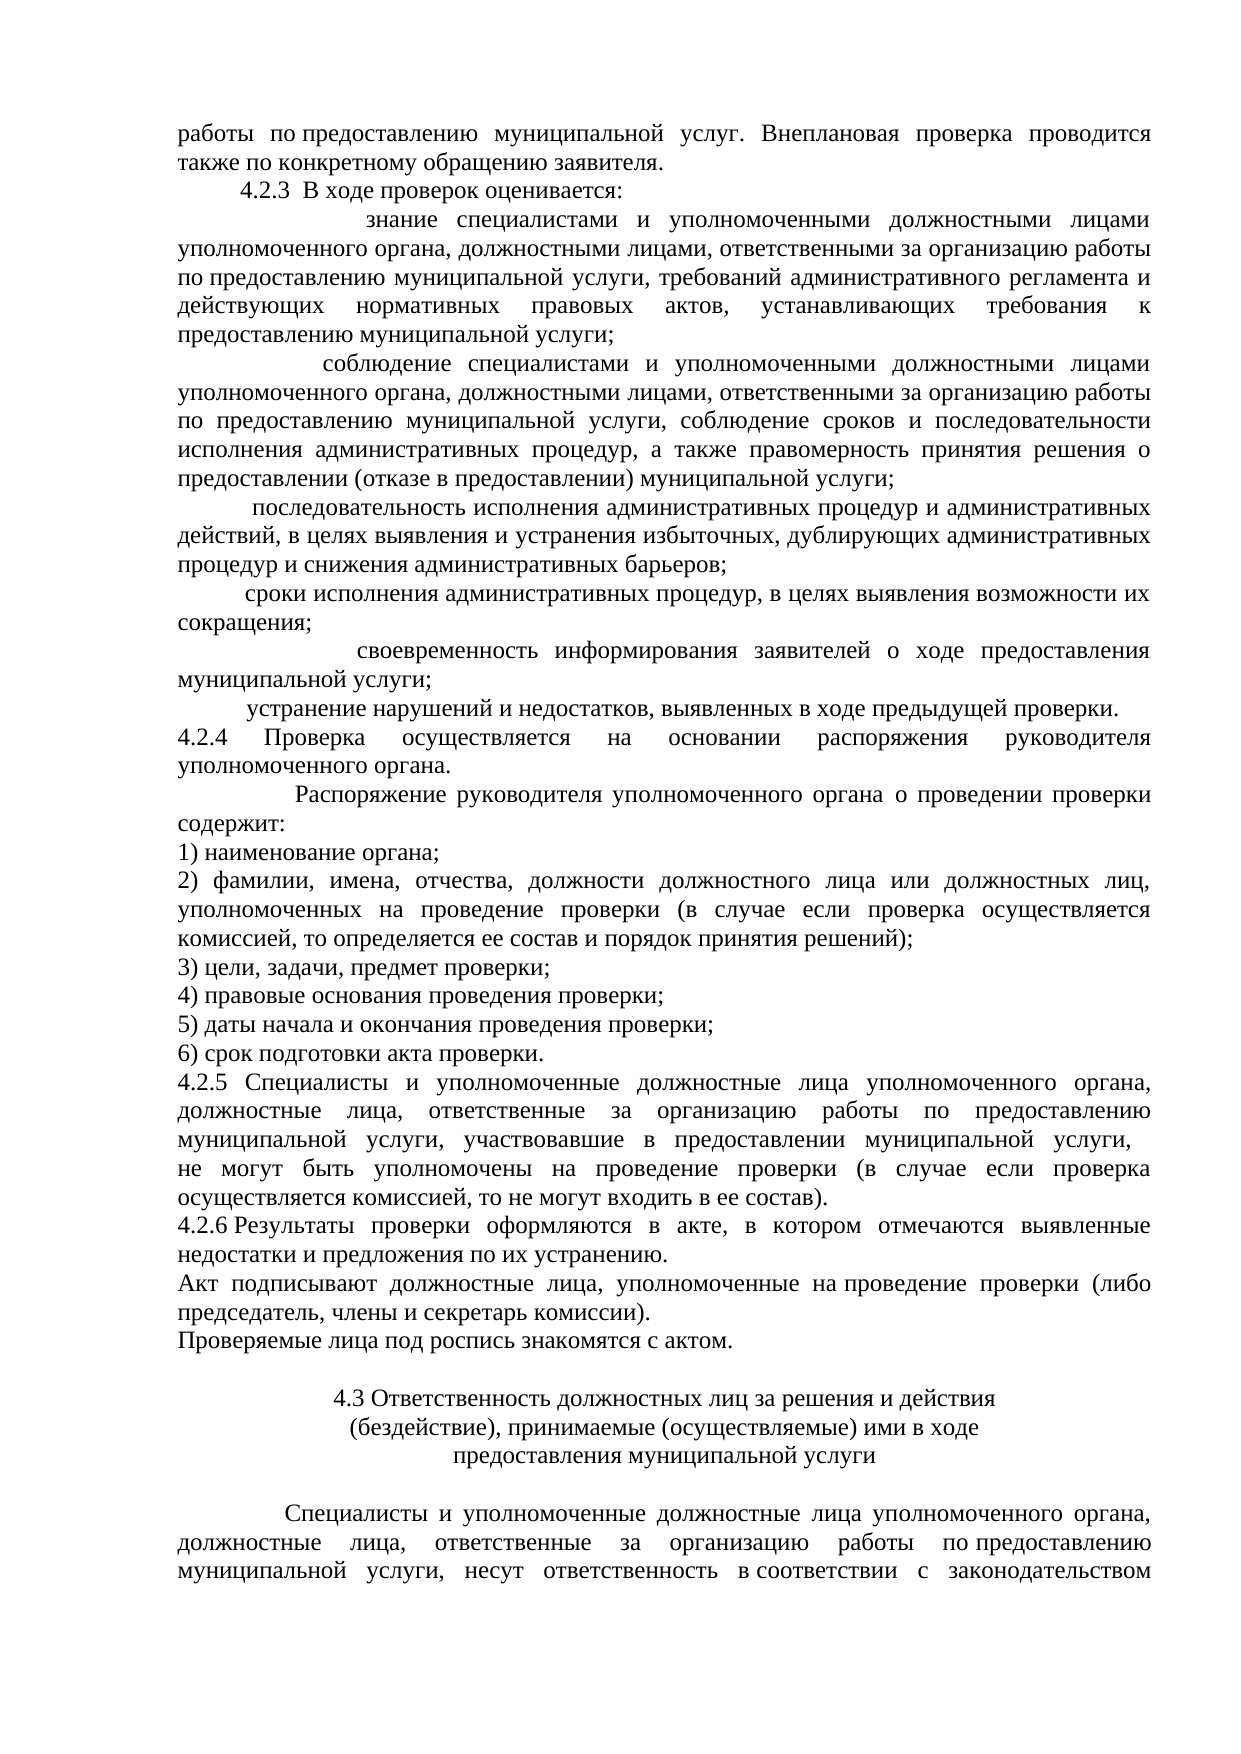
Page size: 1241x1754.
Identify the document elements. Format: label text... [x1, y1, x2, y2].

text (бездействие), принимаемые (осуществляемые) ими в ходе [177, 1412, 1152, 1441]
text устранение нарушений и недостатков, выявленных в ходе предыдущей проверки. [177, 693, 1152, 722]
text 4.2.6 Результаты проверки оформляются в акте, в котором отмечаются выявленные недостатки и предложения по их устранению. [177, 1211, 1152, 1268]
text 3) цели, задачи, предмет проверки; [177, 952, 1152, 981]
text 4.2.3 В ходе проверок оценивается: [177, 176, 1152, 204]
text 4.3 Ответственность должностных лиц за решения и действия [177, 1383, 1152, 1412]
text знание специалистами и уполномоченными должностными лицами уполномоченного органа, должностными лицами, ответственными за организацию работы по предоставлению муниципальной услуги, требований административного регламента и действующих нормативных правовых актов, устанавливающих требования к предоставлению муниципальной услуги; [177, 204, 1152, 348]
text 6) срок подготовки акта проверки. [177, 1038, 1152, 1067]
text предоставления муниципальной услуги [177, 1441, 1152, 1469]
text 2) фамилии, имена, отчества, должности должностного лица или должностных лиц, уполномоченных на проведение проверки (в случае если проверка осуществляется комиссией, то определяется ее состав и порядок принятия решений); [177, 866, 1152, 952]
text сроки исполнения административных процедур, в целях выявления возможности их сокращения; [177, 578, 1152, 636]
text 1) наименование органа; [177, 837, 1152, 866]
text 4.2.4 Проверка осуществляется на основании распоряжения руководителя уполномоченного органа. [177, 722, 1152, 779]
text Распоряжение руководителя уполномоченного органа о проведении проверки содержит: [177, 779, 1152, 837]
text 4) правовые основания проведения проверки; [177, 981, 1152, 1009]
text Проверяемые лица под роспись знакомятся с актом. [177, 1326, 1152, 1354]
text 4.2.5 Специалисты и уполномоченные должностные лица уполномоченного органа, должностные лица, ответственные за организацию работы по предоставлению муниципальной услуги, участвовавшие в предоставлении муниципальной услуги, не могут быть уполномочены на проведение проверки (в случае если проверка осуществляется комиссией, то не могут входить в ее состав). [177, 1067, 1152, 1211]
text соблюдение специалистами и уполномоченными должностными лицами уполномоченного органа, должностными лицами, ответственными за организацию работы по предоставлению муниципальной услуги, соблюдение сроков и последовательности исполнения административных процедур, а также правомерность принятия решения о предоставлении (отказе в предоставлении) муниципальной услуги; [177, 348, 1152, 492]
text своевременность информирования заявителей о ходе предоставления муниципальной услуги; [177, 636, 1152, 693]
text 5) даты начала и окончания проведения проверки; [177, 1009, 1152, 1038]
text последовательность исполнения административных процедур и административных действий, в целях выявления и устранения избыточных, дублирующих административных процедур и снижения административных барьеров; [177, 492, 1152, 578]
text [177, 1498, 1152, 1584]
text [177, 118, 1152, 176]
text Акт подписывают должностные лица, уполномоченные на проведение проверки (либо председатель, члены и секретарь комиссии). [177, 1268, 1152, 1326]
